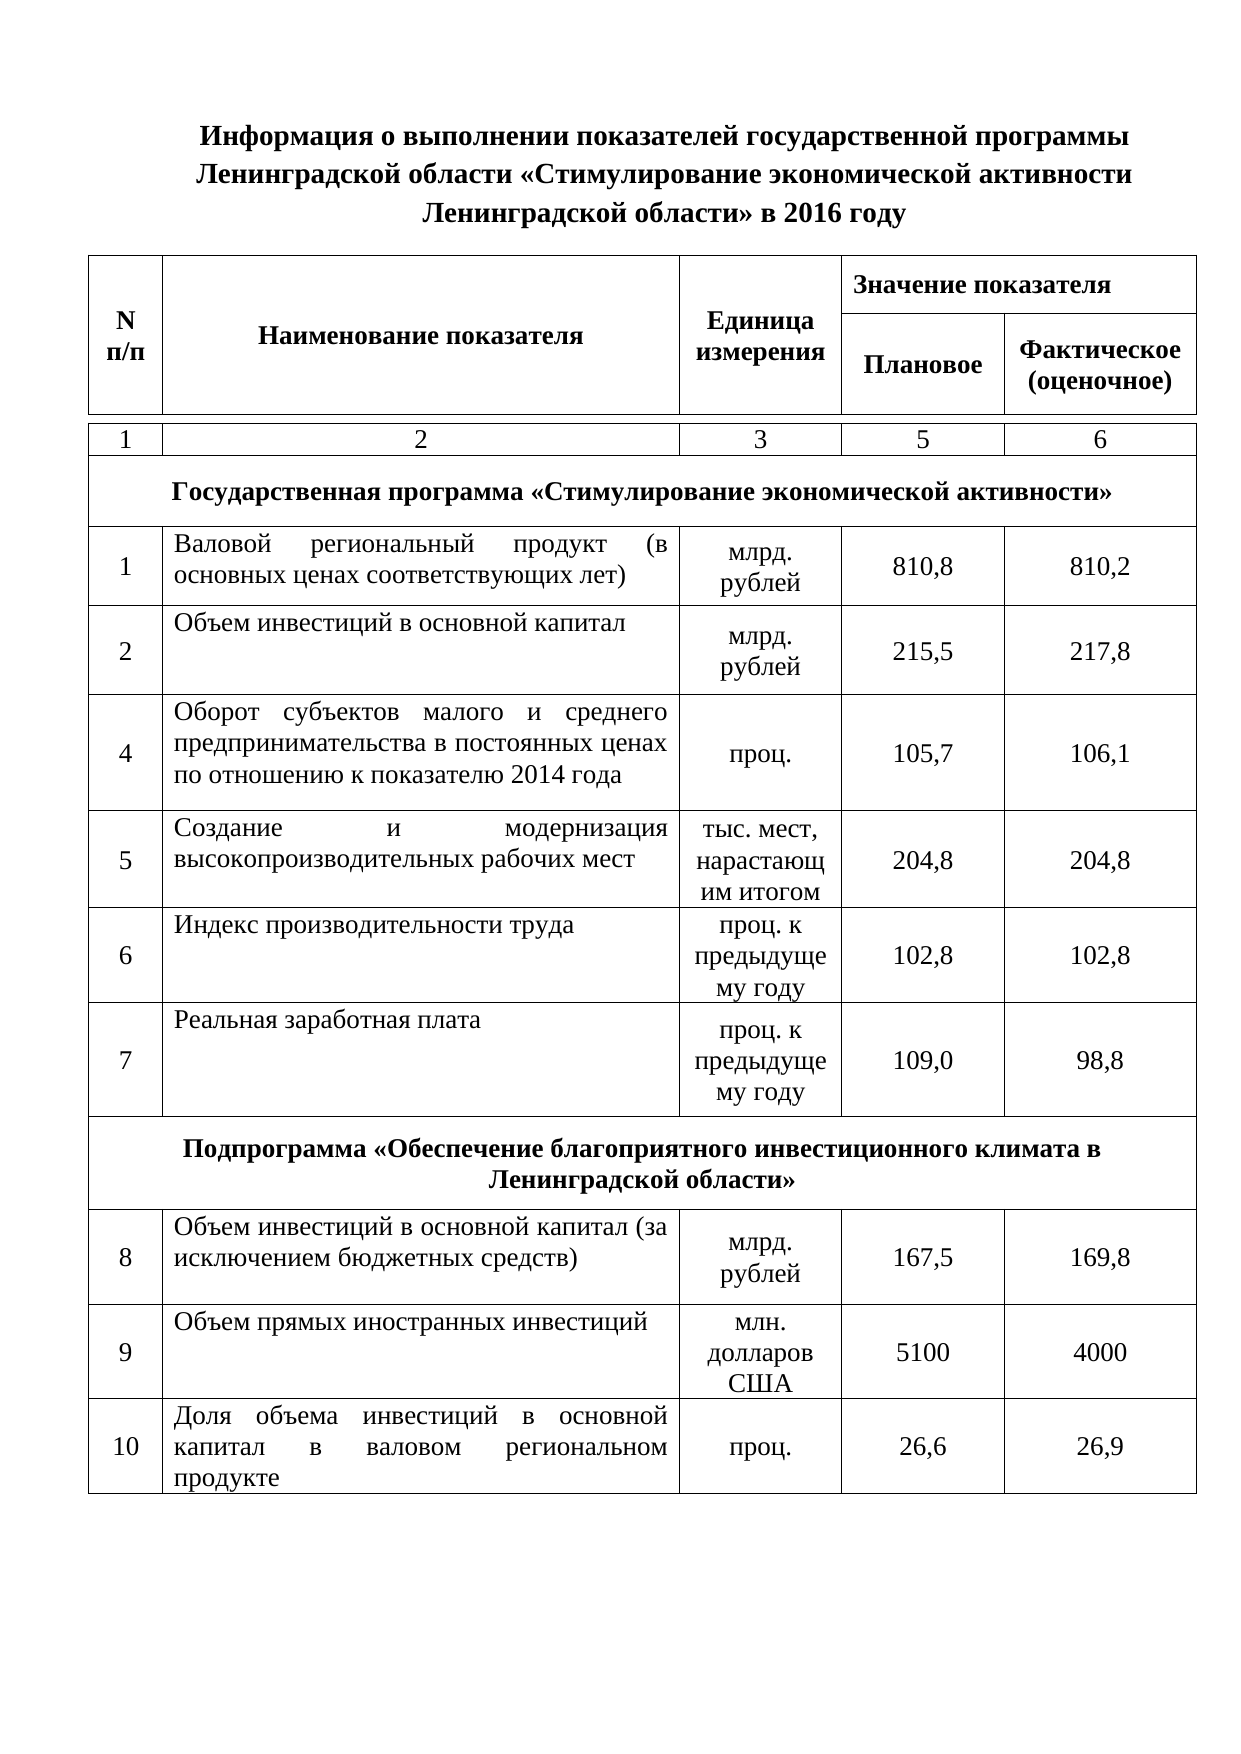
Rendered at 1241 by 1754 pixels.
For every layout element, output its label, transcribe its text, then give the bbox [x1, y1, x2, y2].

table_cell 109,0 [842, 1003, 1004, 1116]
table_cell млн. долларов США [680, 1305, 841, 1398]
table_header 3 [680, 424, 841, 455]
table_cell Объем прямых иностранных инвестиций [163, 1305, 679, 1398]
table_cell Создание и модернизация высокопроизводительных рабочих мест [163, 811, 679, 907]
table_cell Плановое [842, 314, 1004, 414]
table_cell 217,8 [1005, 606, 1196, 694]
table_cell 10 [89, 1399, 162, 1493]
table_cell 106,1 [1005, 695, 1196, 810]
table_cell Валовой региональный продукт (в основных ценах соответствующих лет) [163, 527, 679, 605]
table_cell Подпрограмма «Обеспечение благоприятного инвестиционного климата в Ленинградской области» [89, 1117, 1196, 1209]
table_cell 5100 [842, 1305, 1004, 1398]
table_header N п/п [89, 256, 162, 414]
table_cell 204,8 [842, 811, 1004, 907]
table_cell 98,8 [1005, 1003, 1196, 1116]
table_cell 1 [89, 527, 162, 605]
text Информация о выполнении показателей государственной программы Ленинградской области «Стимулирование экономической активности Ленинградской области» в 2016 году [177, 118, 1152, 229]
table_cell 810,2 [1005, 527, 1196, 605]
table_cell 2 [89, 606, 162, 694]
table_header 1 [89, 424, 162, 455]
table_cell 810,8 [842, 527, 1004, 605]
table_cell Доля объема инвестиций в основной капитал в валовом региональном продукте [163, 1399, 679, 1493]
table_cell 26,6 [842, 1399, 1004, 1493]
table_cell 7 [89, 1003, 162, 1116]
table_cell 6 [89, 908, 162, 1002]
table_cell проц. [680, 1399, 841, 1493]
table_header Значение показателя [842, 256, 1196, 313]
table_cell млрд. рублей [680, 606, 841, 694]
table_cell млрд. рублей [680, 527, 841, 605]
table_cell 105,7 [842, 695, 1004, 810]
table_cell 102,8 [1005, 908, 1196, 1002]
table_header 2 [163, 424, 679, 455]
table_cell 26,9 [1005, 1399, 1196, 1493]
table_cell Объем инвестиций в основной капитал [163, 606, 679, 694]
table_cell Государственная программа «Стимулирование экономической активности» [89, 456, 1196, 526]
table_cell 9 [89, 1305, 162, 1398]
table_cell Объем инвестиций в основной капитал (за исключением бюджетных средств) [163, 1210, 679, 1304]
table_cell проц. к предыдущему году [680, 908, 841, 1002]
table_cell Оборот субъектов малого и среднего предпринимательства в постоянных ценах по отношению к показателю 2014 года [163, 695, 679, 810]
table_cell 204,8 [1005, 811, 1196, 907]
table_header 6 [1005, 424, 1196, 455]
table_cell 8 [89, 1210, 162, 1304]
table_cell 102,8 [842, 908, 1004, 1002]
table_header 5 [842, 424, 1004, 455]
table_cell тыс. мест, нарастающим итогом [680, 811, 841, 907]
table_cell 167,5 [842, 1210, 1004, 1304]
table_cell 4 [89, 695, 162, 810]
table_cell 215,5 [842, 606, 1004, 694]
table_cell проц. к предыдущему году [680, 1003, 841, 1116]
table_cell Реальная заработная плата [163, 1003, 679, 1116]
table_cell 169,8 [1005, 1210, 1196, 1304]
table_header Единица измерения [680, 256, 841, 414]
table_cell 4000 [1005, 1305, 1196, 1398]
table_cell 5 [89, 811, 162, 907]
table_cell Фактическое (оценочное) [1005, 314, 1196, 414]
table_cell Индекс производительности труда [163, 908, 679, 1002]
table_header Наименование показателя [163, 256, 679, 414]
table_cell проц. [680, 695, 841, 810]
table_cell млрд. рублей [680, 1210, 841, 1304]
